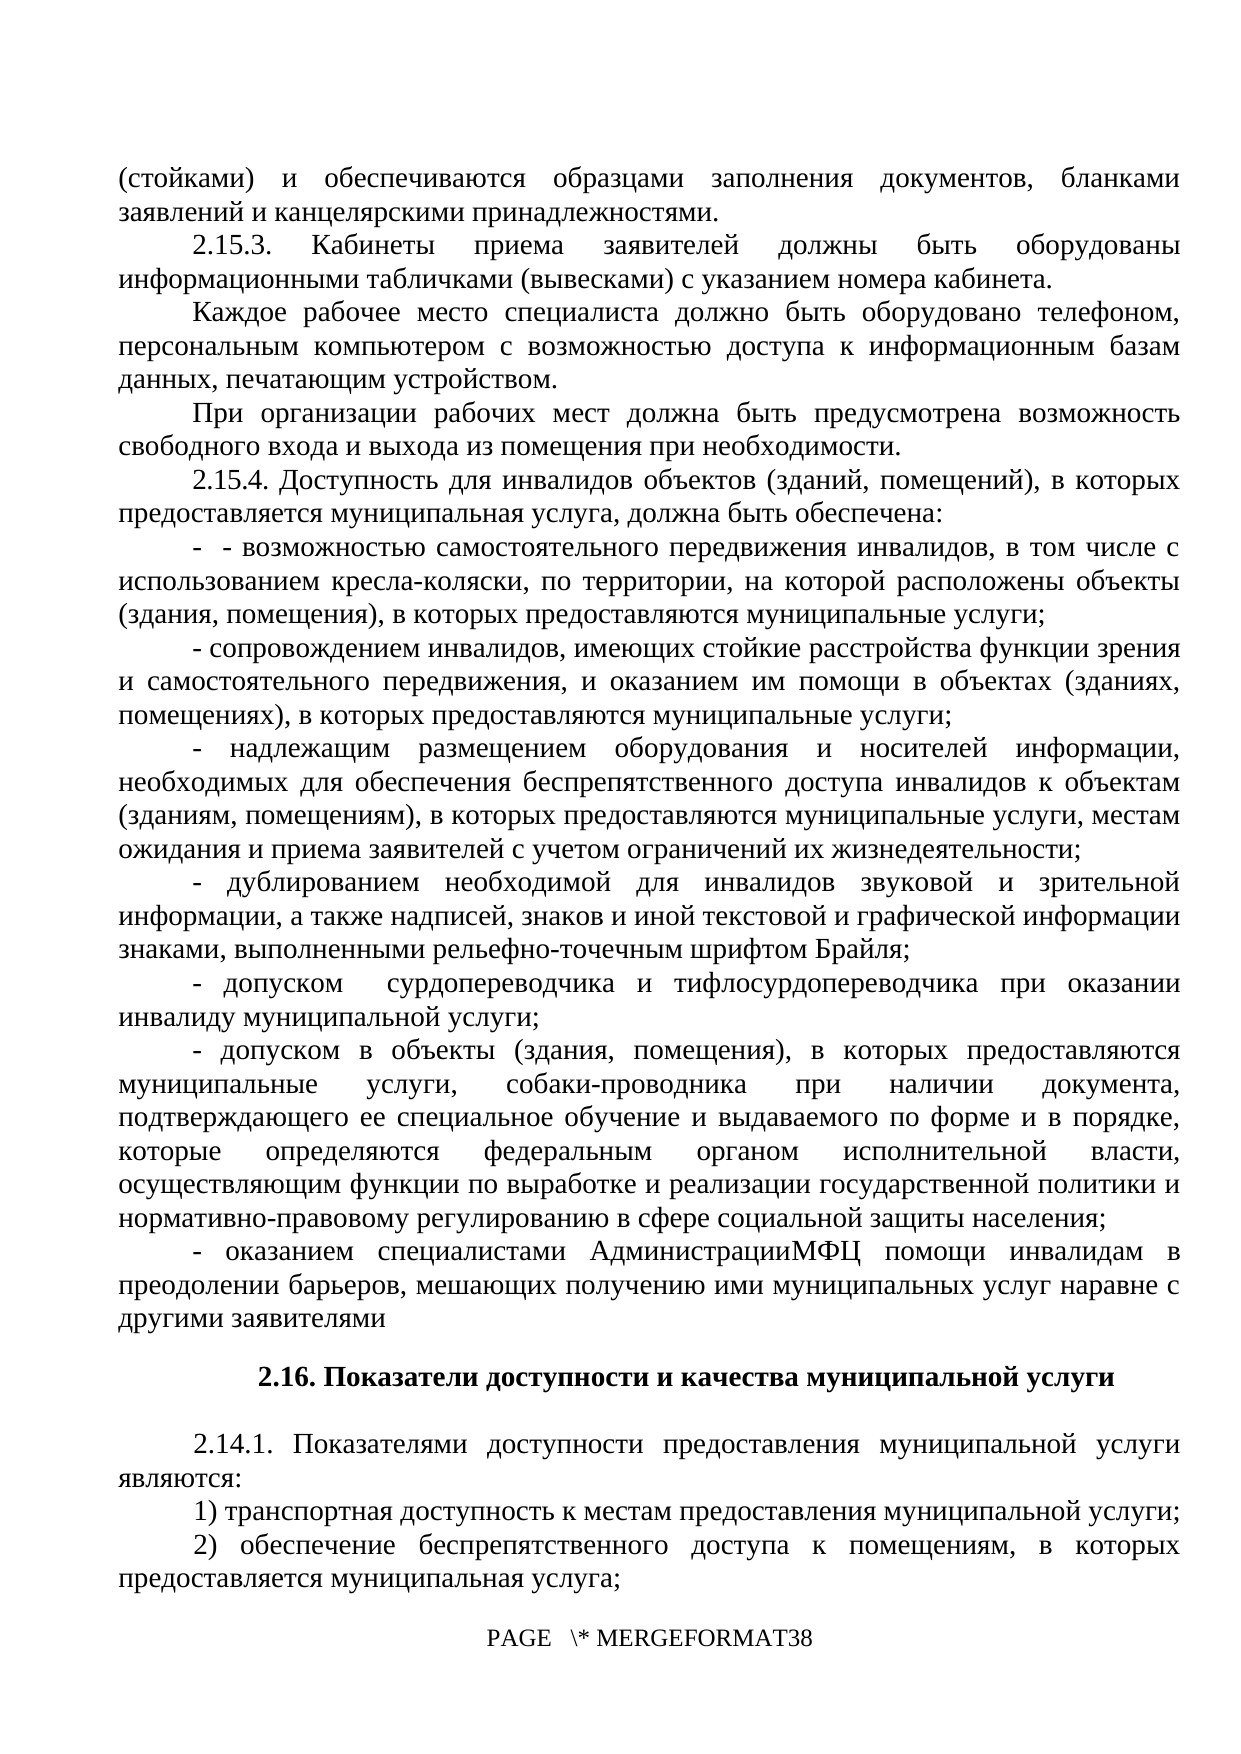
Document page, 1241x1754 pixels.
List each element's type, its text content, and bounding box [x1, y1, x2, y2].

text При организации рабочих мест должна быть предусмотрена возможность свободного входа и выхода из помещения при необходимости. [118, 395, 1181, 462]
text Каждое рабочее место специалиста должно быть оборудовано телефоном, персональным компьютером с возможностью доступа к информационным базам данных, печатающим устройством. [118, 294, 1181, 395]
text - надлежащим размещением оборудования и носителей информации, необходимых для обеспечения беспрепятственного доступа инвалидов к объектам (зданиям, помещениям), в которых предоставляются муниципальные услуги, местам ожидания и приема заявителей с учетом ограничений их жизнедеятельности; [118, 730, 1181, 864]
text - допуском в объекты (здания, помещения), в которых предоставляются муниципальные услуги, собаки-проводника при наличии документа, подтверждающего ее специальное обучение и выдаваемого по форме и в порядке, которые определяются федеральным органом исполнительной власти, осуществляющим функции по выработке и реализации государственной политики и нормативно-правовому регулированию в сфере социальной защиты населения; [118, 1032, 1181, 1233]
text 1) транспортная доступность к местам предоставления муниципальной услуги; [118, 1493, 1181, 1527]
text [118, 160, 1181, 227]
text - оказанием специалистами АдминистрацииМФЦ помощи инвалидам в преодолении барьеров, мешающих получению ими муниципальных услуг наравне с другими заявителями [118, 1233, 1181, 1334]
text - сопровождением инвалидов, имеющих стойкие расстройства функции зрения и самостоятельного передвижения, и оказанием им помощи в объектах (зданиях, помещениях), в которых предоставляются муниципальные услуги; [118, 630, 1181, 730]
text 2) обеспечение беспрепятственного доступа к помещениям, в которых предоставляется муниципальная услуга; [118, 1527, 1181, 1594]
text 2.16. Показатели доступности и качества муниципальной услуги [118, 1359, 1181, 1393]
text 2.15.4. Доступность для инвалидов объектов (зданий, помещений), в которых предоставляется муниципальная услуга, должна быть обеспечена: [118, 462, 1181, 529]
text - - возможностью самостоятельного передвижения инвалидов, в том числе с использованием кресла-коляски, по территории, на которой расположены объекты (здания, помещения), в которых предоставляются муниципальные услуги; [118, 529, 1181, 630]
text 2.14.1. Показателями доступности предоставления муниципальной услуги являются: [118, 1426, 1181, 1493]
text - допуском сурдопереводчика и тифлосурдопереводчика при оказании инвалиду муниципальной услуги; [118, 965, 1181, 1032]
text 2.15.3. Кабинеты приема заявителей должны быть оборудованы информационными табличками (вывесками) с указанием номера кабинета. [118, 227, 1181, 294]
text - дублированием необходимой для инвалидов звуковой и зрительной информации, а также надписей, знаков и иной текстовой и графической информации знаками, выполненными рельефно-точечным шрифтом Брайля; [118, 864, 1181, 965]
